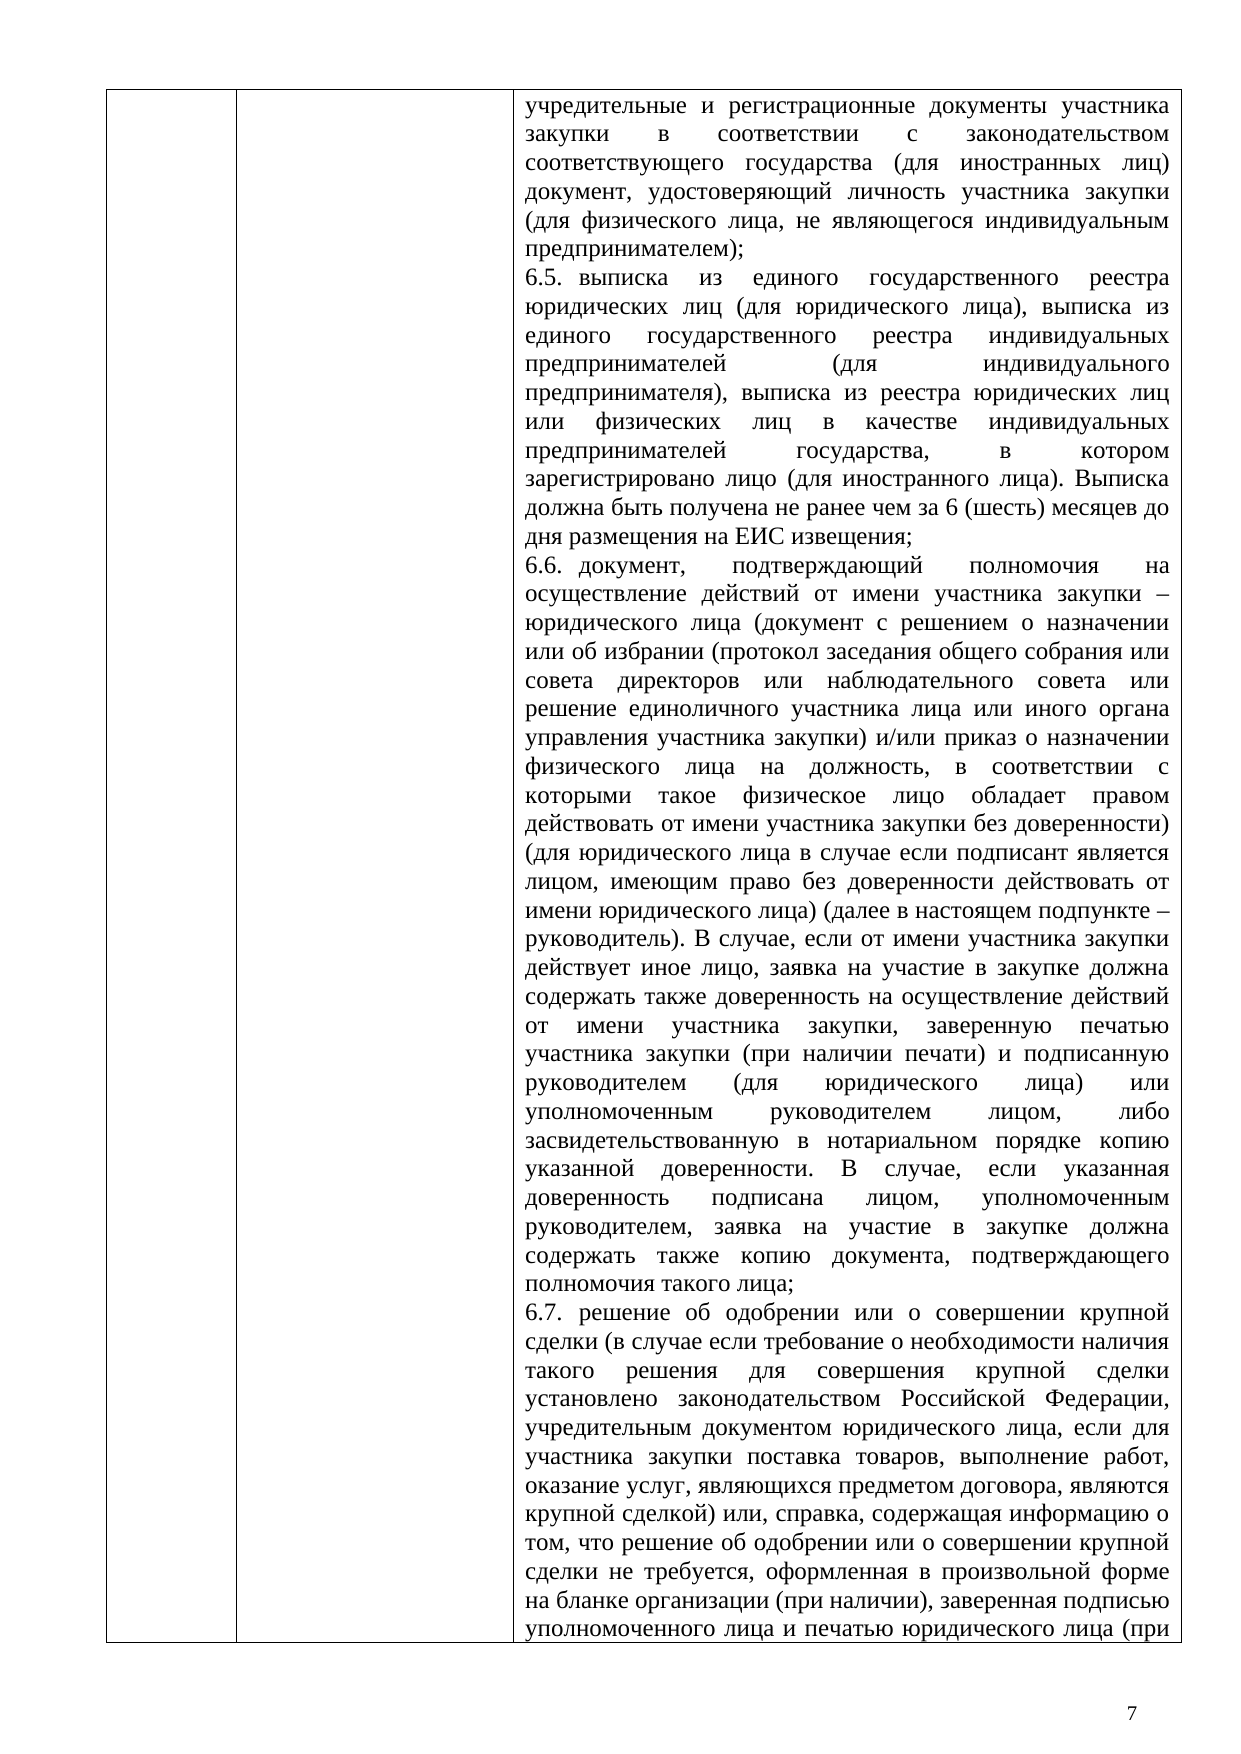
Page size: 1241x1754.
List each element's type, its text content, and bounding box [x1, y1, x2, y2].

table_cell 6 [107, 90, 236, 1642]
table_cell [237, 90, 513, 1642]
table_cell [514, 90, 1181, 1642]
